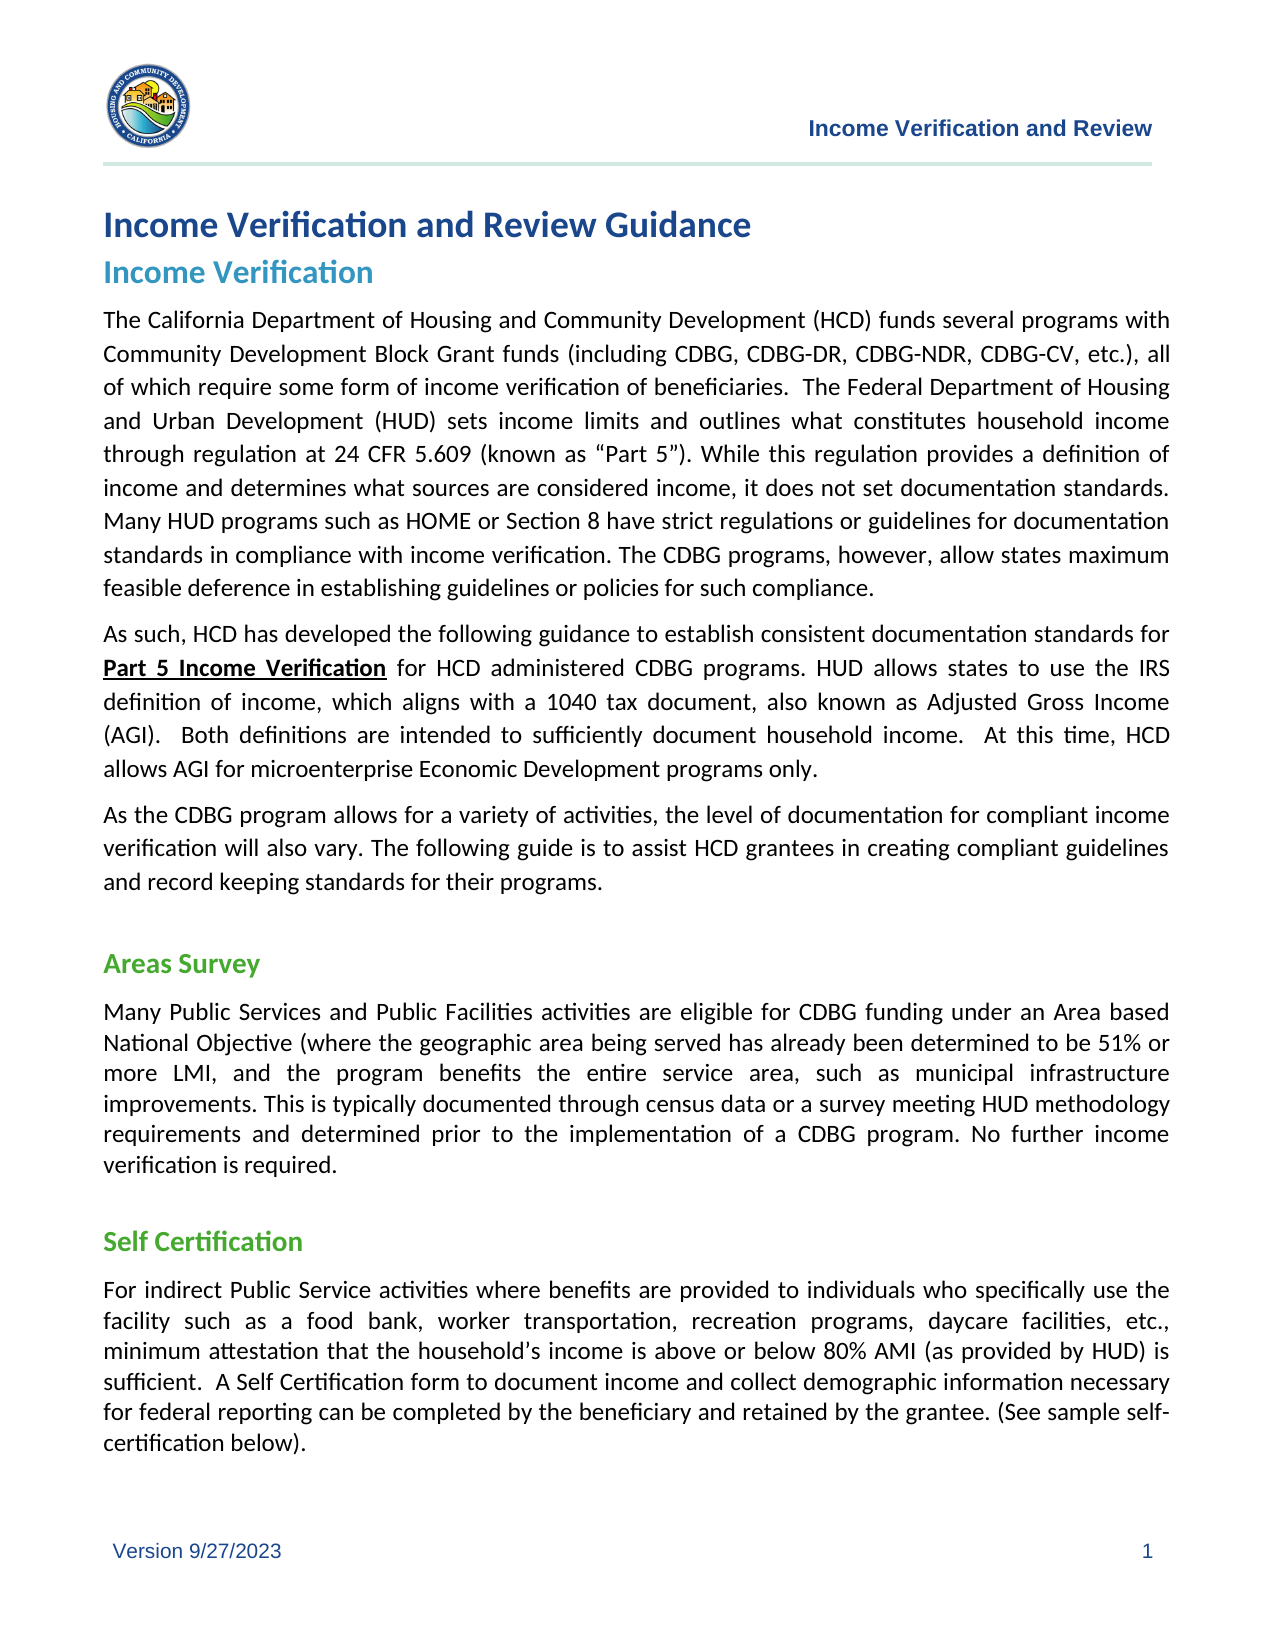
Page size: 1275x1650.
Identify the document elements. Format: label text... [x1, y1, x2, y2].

subtitle Self Certification [103, 1223, 1209, 1258]
text As such, HCD has developed the following guidance to establish consistent documentation standards for Part 5 Income Verification for HCD administered CDBG programs. HUD allows states to use the IRS definition of income, which aligns with a 1040 tax document, also known as Adjusted Gross Income (AGI). Both definitions are intended to sufficiently document household income. At this time, HCD allows AGI for microenterprise Economic Development programs only. [103, 619, 1172, 783]
text Many Public Services and Public Facilities activities are eligible for CDBG funding under an Area based National Objective (where the geographic area being served has already been determined to be 51% or more LMI, and the program benefits the entire service area, such as municipal infrastructure improvements. This is typically documented through census data or a survey meeting HUD methodology requirements and determined prior to the implementation of a CDBG program. No further income verification is required. [103, 997, 1172, 1180]
subtitle Areas Survey [103, 945, 1209, 981]
text As the CDBG program allows for a variety of activities, the level of documentation for compliant income verification will also vary. The following guide is to assist HCD grantees in creating compliant guidelines and record keeping standards for their programs. [103, 799, 1172, 896]
subtitle Income Verification and Review Guidance [103, 201, 1209, 246]
text For indirect Public Service activities where benefits are provided to individuals who specifically use the facility such as a food bank, worker transportation, recreation programs, daycare facilities, etc., minimum attestation that the household’s income is above or below 80% AMI (as provided by HUD) is sufficient. A Self Certification form to document income and collect demographic information necessary for federal reporting can be completed by the beneficiary and retained by the grantee. (See sample self-certification below). [103, 1274, 1172, 1457]
picture [103, 60, 194, 150]
text The California Department of Housing and Community Development (HCD) funds several programs with Community Development Block Grant funds (including CDBG, CDBG-DR, CDBG-NDR, CDBG-CV, etc.), all of which require some form of income verification of beneficiaries. The Federal Department of Housing and Urban Development (HUD) sets income limits and outlines what constitutes household income through regulation at 24 CFR 5.609 (known as “Part 5”). While this regulation provides a definition of income and determines what sources are considered income, it does not set documentation standards. Many HUD programs such as HOME or Section 8 have strict regulations or guidelines for documentation standards in compliance with income verification. The CDBG programs, however, allow states maximum feasible deference in establishing guidelines or policies for such compliance. [103, 304, 1172, 603]
subtitle Income Verification [103, 251, 1172, 292]
